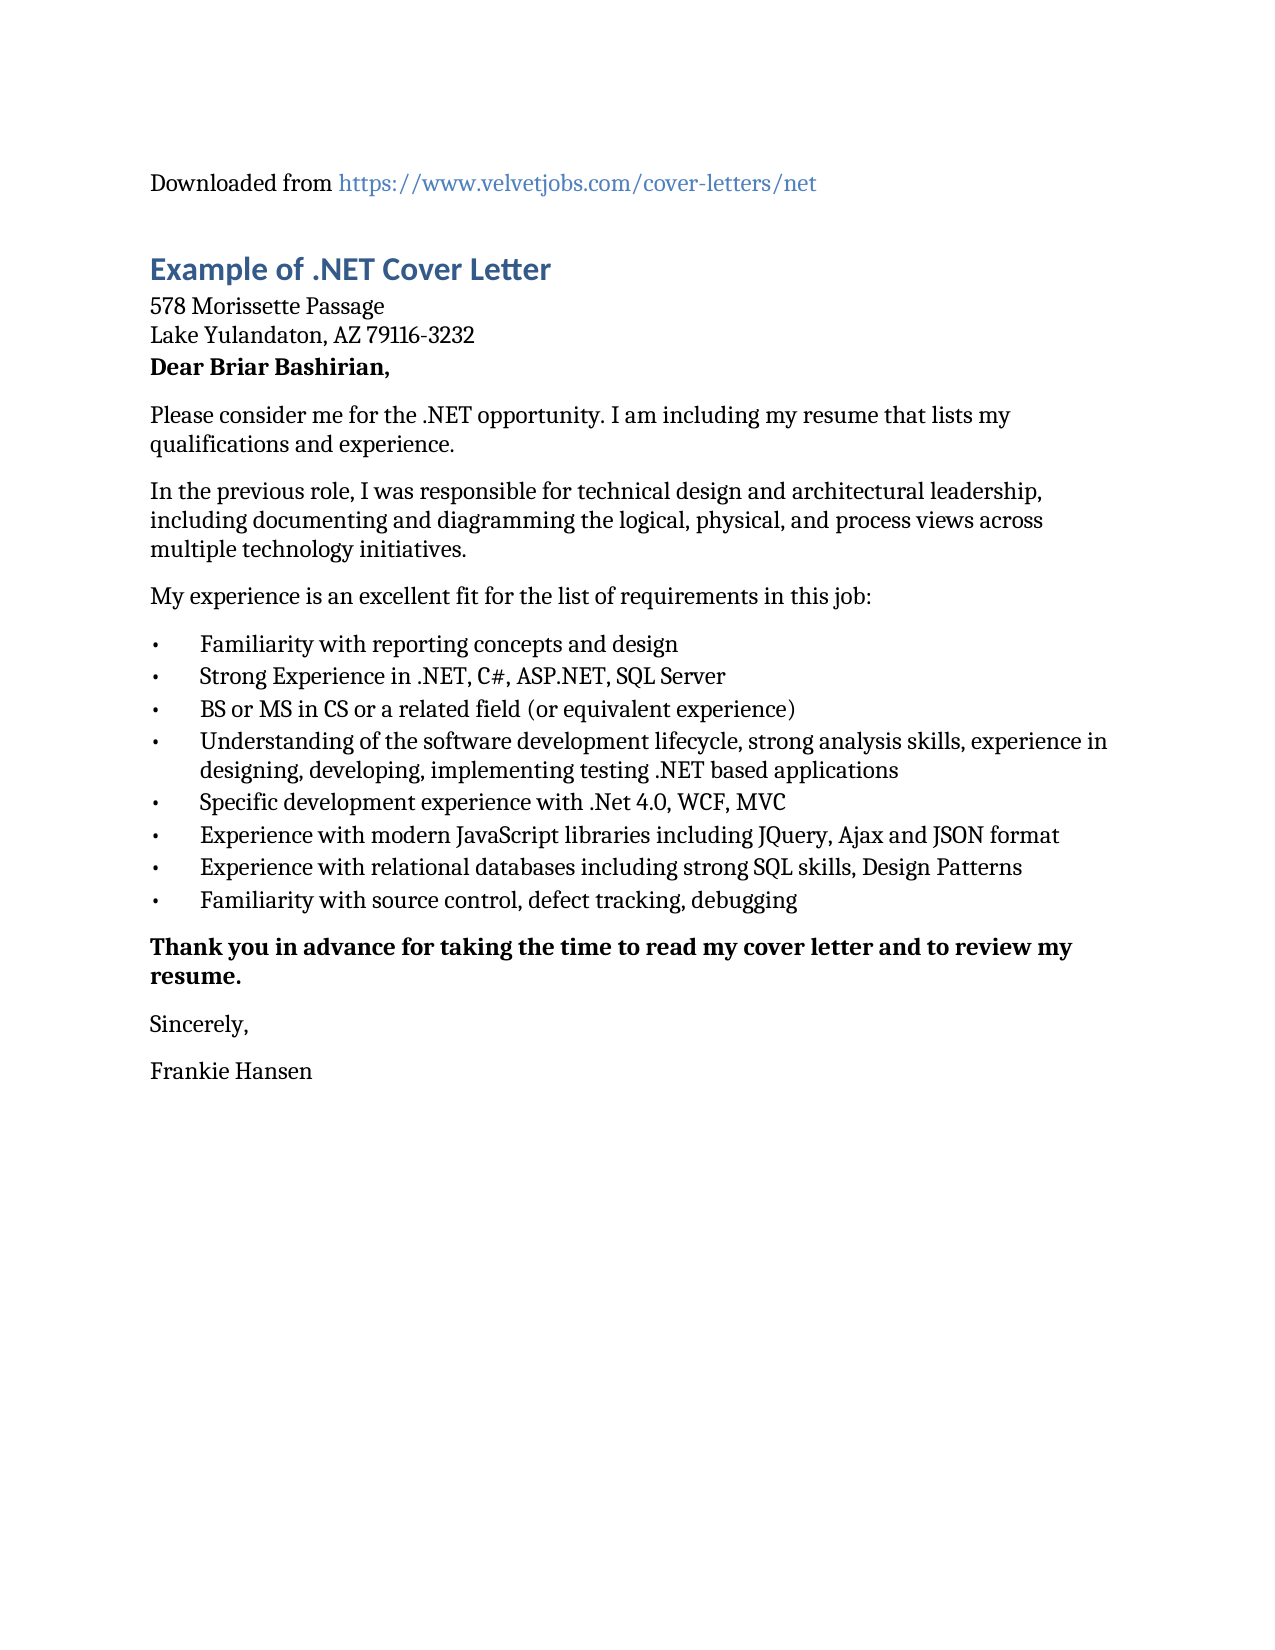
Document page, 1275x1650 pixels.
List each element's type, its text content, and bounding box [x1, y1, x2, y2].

text My experience is an excellent fit for the list of requirements in this job: [150, 582, 1125, 611]
subtitle Example of .NET Cover Letter [150, 247, 1125, 288]
list Experience with modern JavaScript libraries including JQuery, Ajax and JSON format [150, 821, 1125, 849]
text In the previous role, I was responsible for technical design and architectural leadership, including documenting and diagramming the logical, physical, and process views across multiple technology initiatives. [150, 477, 1125, 563]
text Dear Briar Bashirian, [150, 353, 1125, 382]
text Frankie Hansen [150, 1057, 1125, 1086]
text Please consider me for the .NET opportunity. I am including my resume that lists my qualifications and experience. [150, 401, 1125, 458]
list Familiarity with source control, defect tracking, debugging [150, 886, 1125, 914]
list Strong Experience in .NET, C#, ASP.NET, SQL Server [150, 662, 1125, 691]
list Familiarity with reporting concepts and design [150, 629, 1125, 658]
text Sincerely, [150, 1009, 1125, 1038]
list BS or MS in CS or a related field (or equivalent experience) [150, 694, 1125, 723]
text Downloaded from https://www.velvetjobs.com/cover-letters/net [150, 169, 1125, 197]
list Understanding of the software development lifecycle, strong analysis skills, experience in designing, developing, implementing testing .NET based applications [150, 727, 1125, 784]
text 578 Morissette Passage Lake Yulandaton, AZ 79116-3232 [150, 292, 1125, 349]
text Thank you in advance for taking the time to read my cover letter and to review my resume. [150, 933, 1125, 991]
list Specific development experience with .Net 4.0, WCF, MVC [150, 788, 1125, 817]
list Experience with relational databases including strong SQL skills, Design Patterns [150, 853, 1125, 882]
